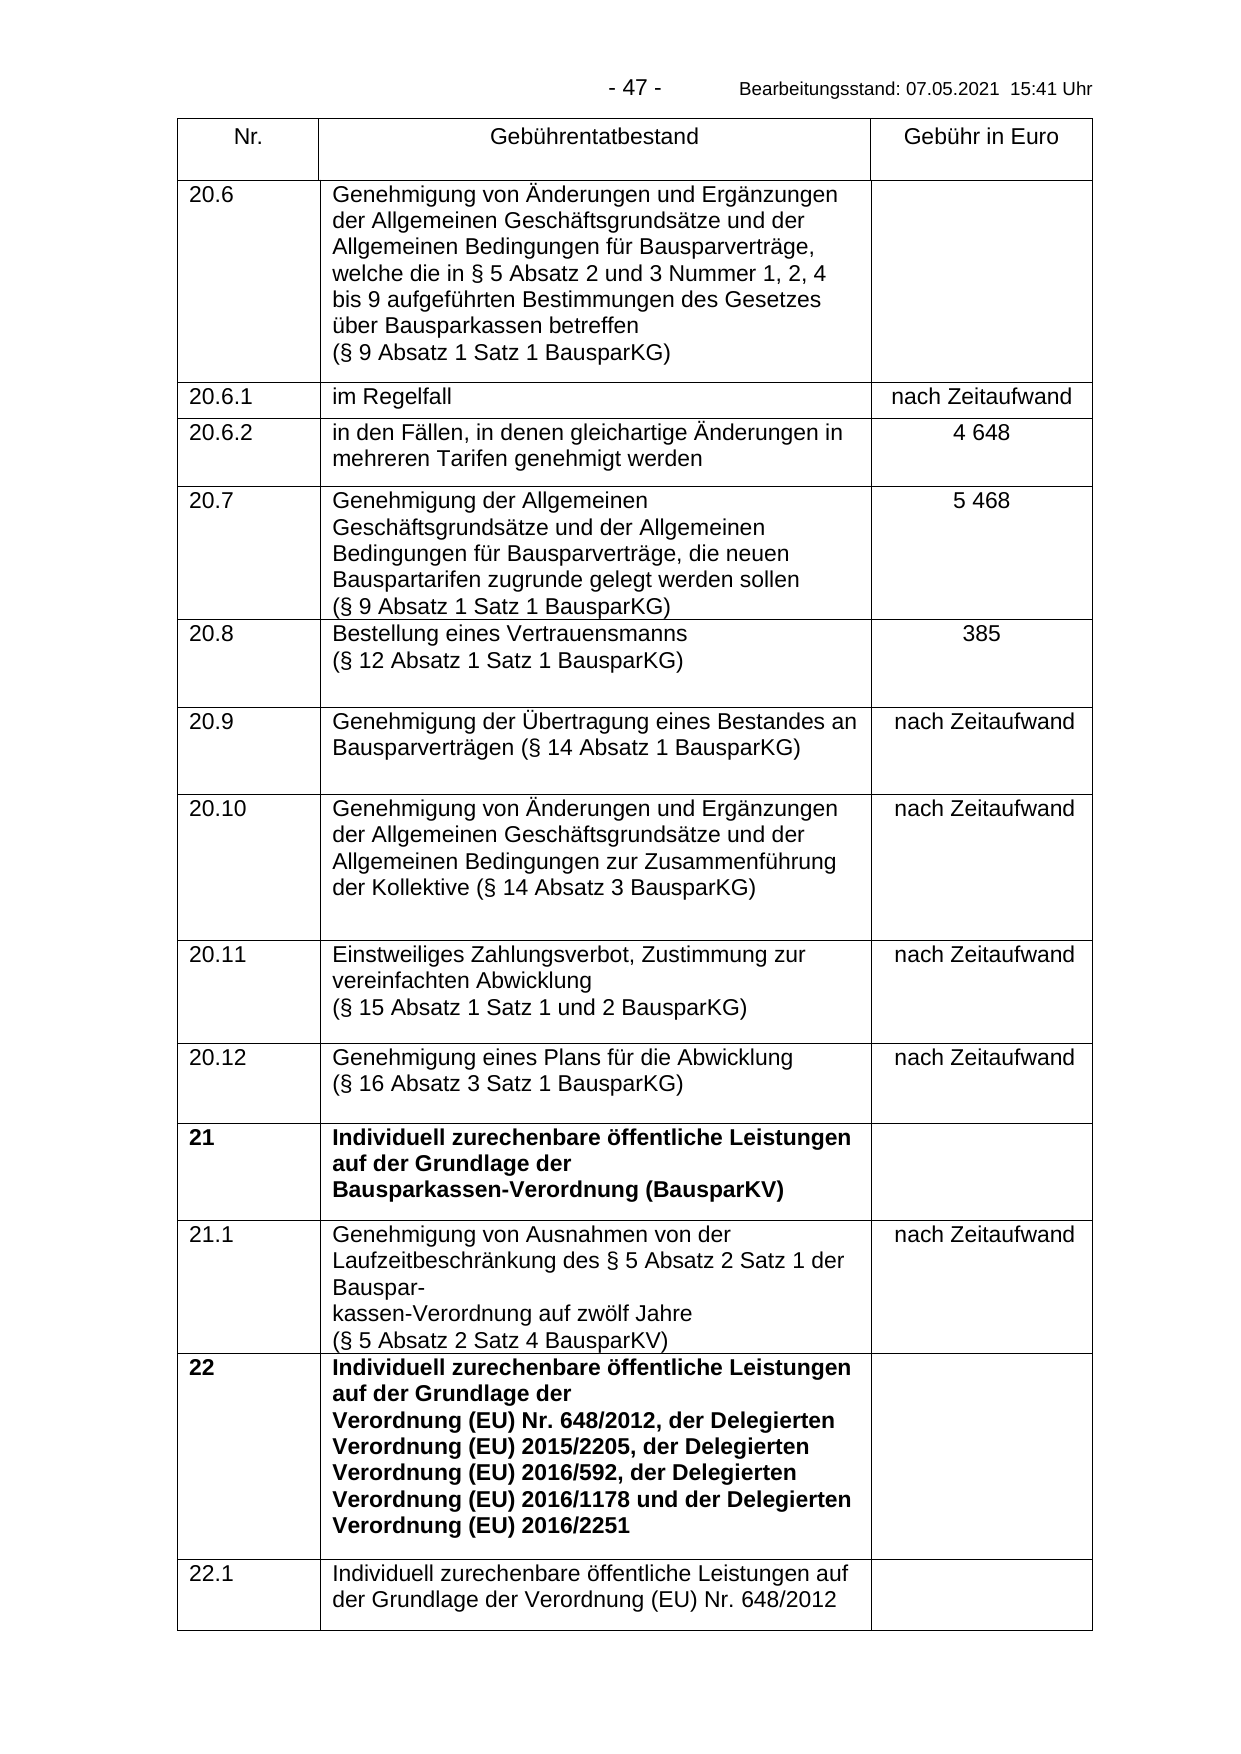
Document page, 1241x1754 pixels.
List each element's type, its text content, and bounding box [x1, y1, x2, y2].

table_header Gebühr in Euro [871, 119, 1092, 179]
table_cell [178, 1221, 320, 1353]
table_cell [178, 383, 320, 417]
table_header Gebührentatbestand [319, 119, 870, 179]
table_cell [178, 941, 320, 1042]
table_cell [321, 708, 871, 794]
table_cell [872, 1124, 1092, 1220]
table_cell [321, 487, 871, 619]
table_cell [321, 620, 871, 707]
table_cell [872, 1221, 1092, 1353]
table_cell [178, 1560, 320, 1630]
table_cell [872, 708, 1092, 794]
table_header Nr. [178, 119, 318, 179]
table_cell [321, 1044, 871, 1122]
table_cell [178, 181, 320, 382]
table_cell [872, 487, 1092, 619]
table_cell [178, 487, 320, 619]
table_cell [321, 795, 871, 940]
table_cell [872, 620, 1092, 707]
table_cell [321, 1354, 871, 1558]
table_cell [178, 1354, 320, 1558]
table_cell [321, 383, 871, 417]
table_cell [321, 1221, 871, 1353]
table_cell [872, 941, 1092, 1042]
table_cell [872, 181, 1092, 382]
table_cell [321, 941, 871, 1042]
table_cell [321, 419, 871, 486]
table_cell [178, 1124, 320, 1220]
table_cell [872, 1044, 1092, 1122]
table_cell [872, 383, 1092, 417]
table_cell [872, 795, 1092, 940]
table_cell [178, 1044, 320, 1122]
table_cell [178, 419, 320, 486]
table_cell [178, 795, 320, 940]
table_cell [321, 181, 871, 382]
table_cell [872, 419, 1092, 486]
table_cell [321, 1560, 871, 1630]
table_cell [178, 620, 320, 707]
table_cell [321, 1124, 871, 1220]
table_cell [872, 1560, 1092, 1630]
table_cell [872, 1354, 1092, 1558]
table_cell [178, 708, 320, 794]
